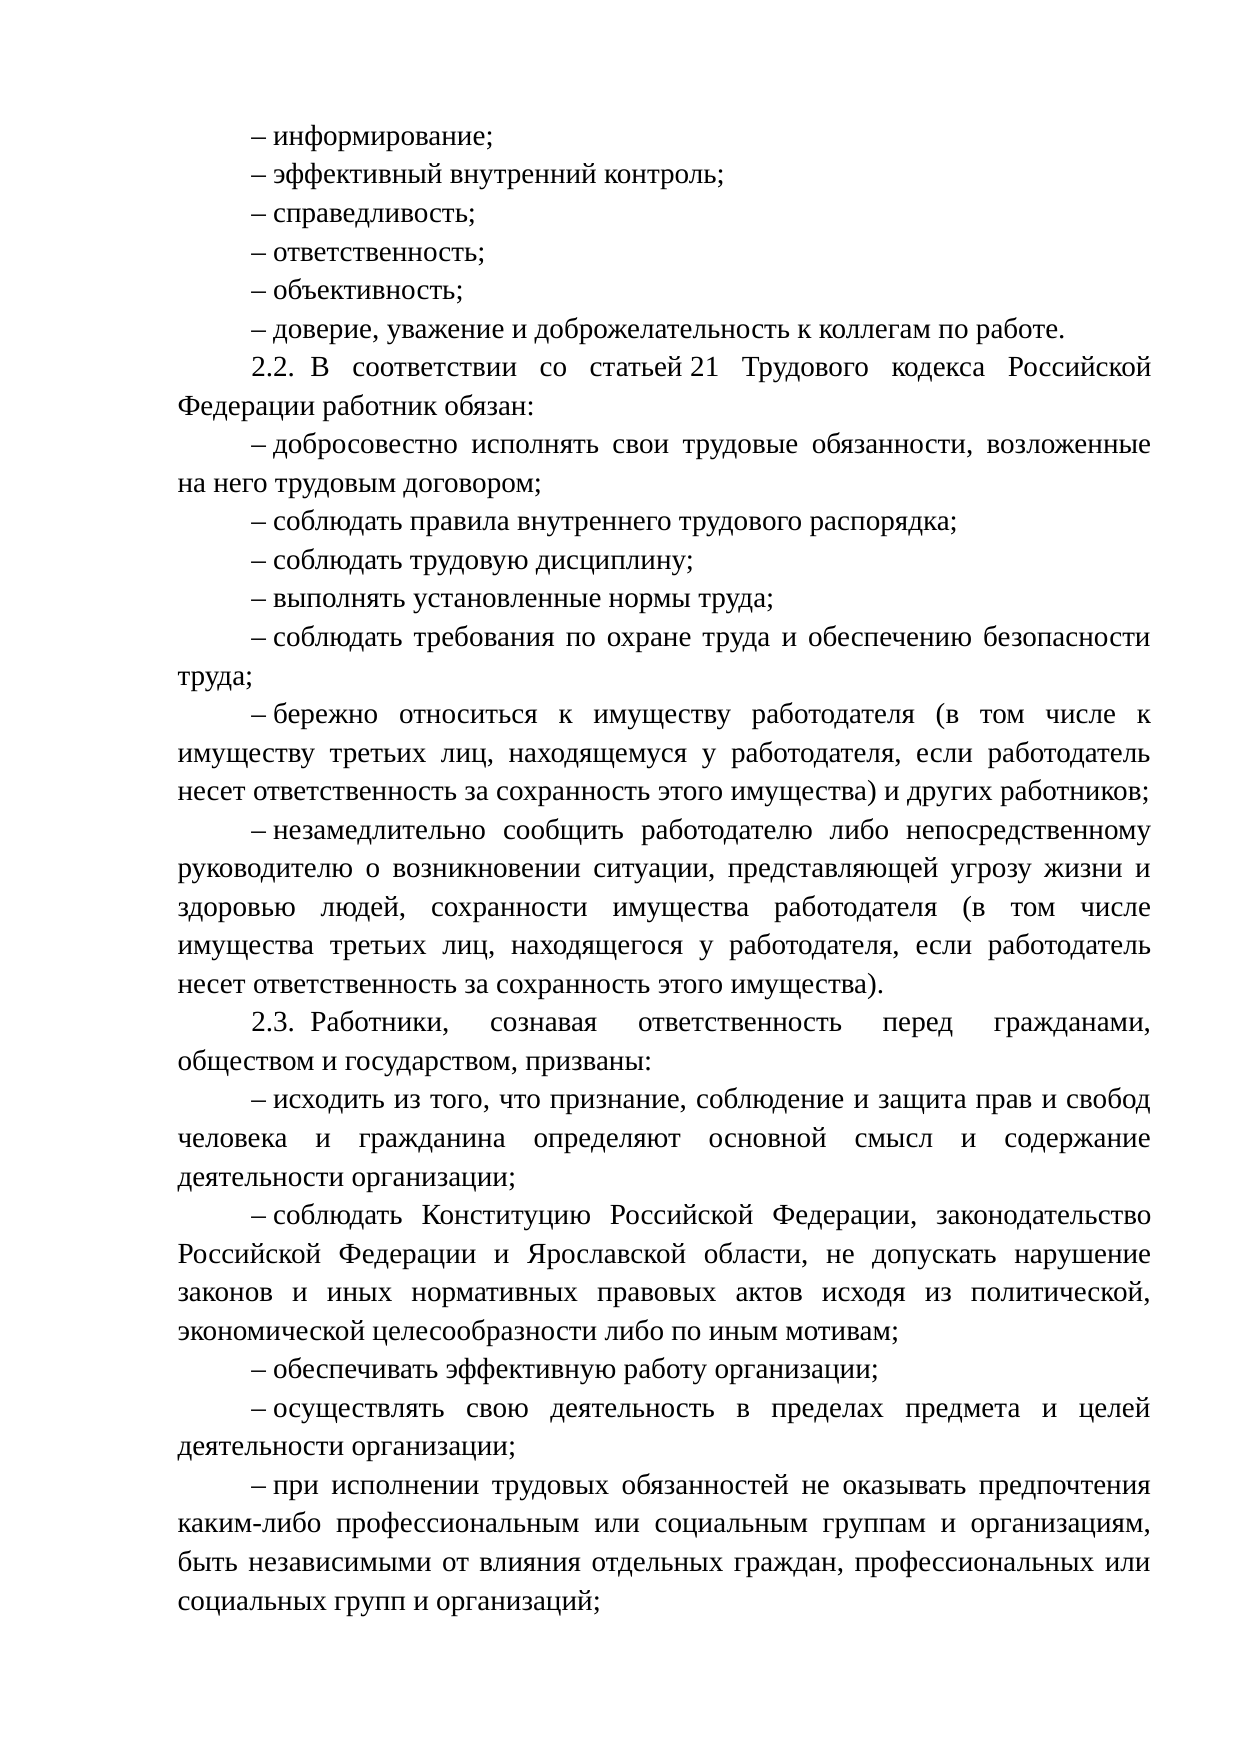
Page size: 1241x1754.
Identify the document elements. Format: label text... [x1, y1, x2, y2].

text – незамедлительно сообщить работодателю либо непосредственному руководителю о возникновении ситуации, представляющей угрозу жизни и здоровью людей, сохранности имущества работодателя (в том числе имущества третьих лиц, находящегося у работодателя, если работодатель несет ответственность за сохранность этого имущества). [177, 812, 1152, 999]
text – соблюдать правила внутреннего трудового распорядка; [177, 503, 1152, 537]
text – доверие, уважение и доброжелательность к коллегам по работе. [177, 311, 1152, 344]
text – исходить из того, что признание, соблюдение и защита прав и свобод человека и гражданина определяют основной смысл и содержание деятельности организации; [177, 1082, 1152, 1192]
text – выполнять установленные нормы труда; [177, 581, 1152, 614]
list В соответствии со статьей 21 Трудового кодекса Российской Федерации работник обязан: [177, 349, 1152, 421]
text – осуществлять свою деятельность в пределах предмета и целей деятельности организации; [177, 1390, 1152, 1462]
text – добросовестно исполнять свои трудовые обязанности, возложенные на него трудовым договором; [177, 426, 1152, 498]
text – эффективный внутренний контроль; [177, 157, 1152, 190]
text – ответственность; [177, 234, 1152, 267]
text – бережно относиться к имуществу работодателя (в том числе к имуществу третьих лиц, находящемуся у работодателя, если работодатель несет ответственность за сохранность этого имущества) и других работников; [177, 696, 1152, 807]
text – соблюдать требования по охране труда и обеспечению безопасности труда; [177, 619, 1152, 691]
text – объективность; [177, 272, 1152, 306]
text – обеспечивать эффективную работу организации; [177, 1351, 1152, 1385]
text – справедливость; [177, 195, 1152, 229]
text – при исполнении трудовых обязанностей не оказывать предпочтения каким-либо профессиональным или социальным группам и организациям, быть независимыми от влияния отдельных граждан, профессиональных или социальных групп и организаций; [177, 1467, 1152, 1616]
text – соблюдать трудовую дисциплину; [177, 542, 1152, 576]
text – информирование; [177, 118, 1152, 152]
text – соблюдать Конституцию Российской Федерации, законодательство Российской Федерации и Ярославской области, не допускать нарушение законов и иных нормативных правовых актов исходя из политической, экономической целесообразности либо по иным мотивам; [177, 1197, 1152, 1346]
list Работники, сознавая ответственность перед гражданами, обществом и государством, призваны: [177, 1004, 1152, 1077]
